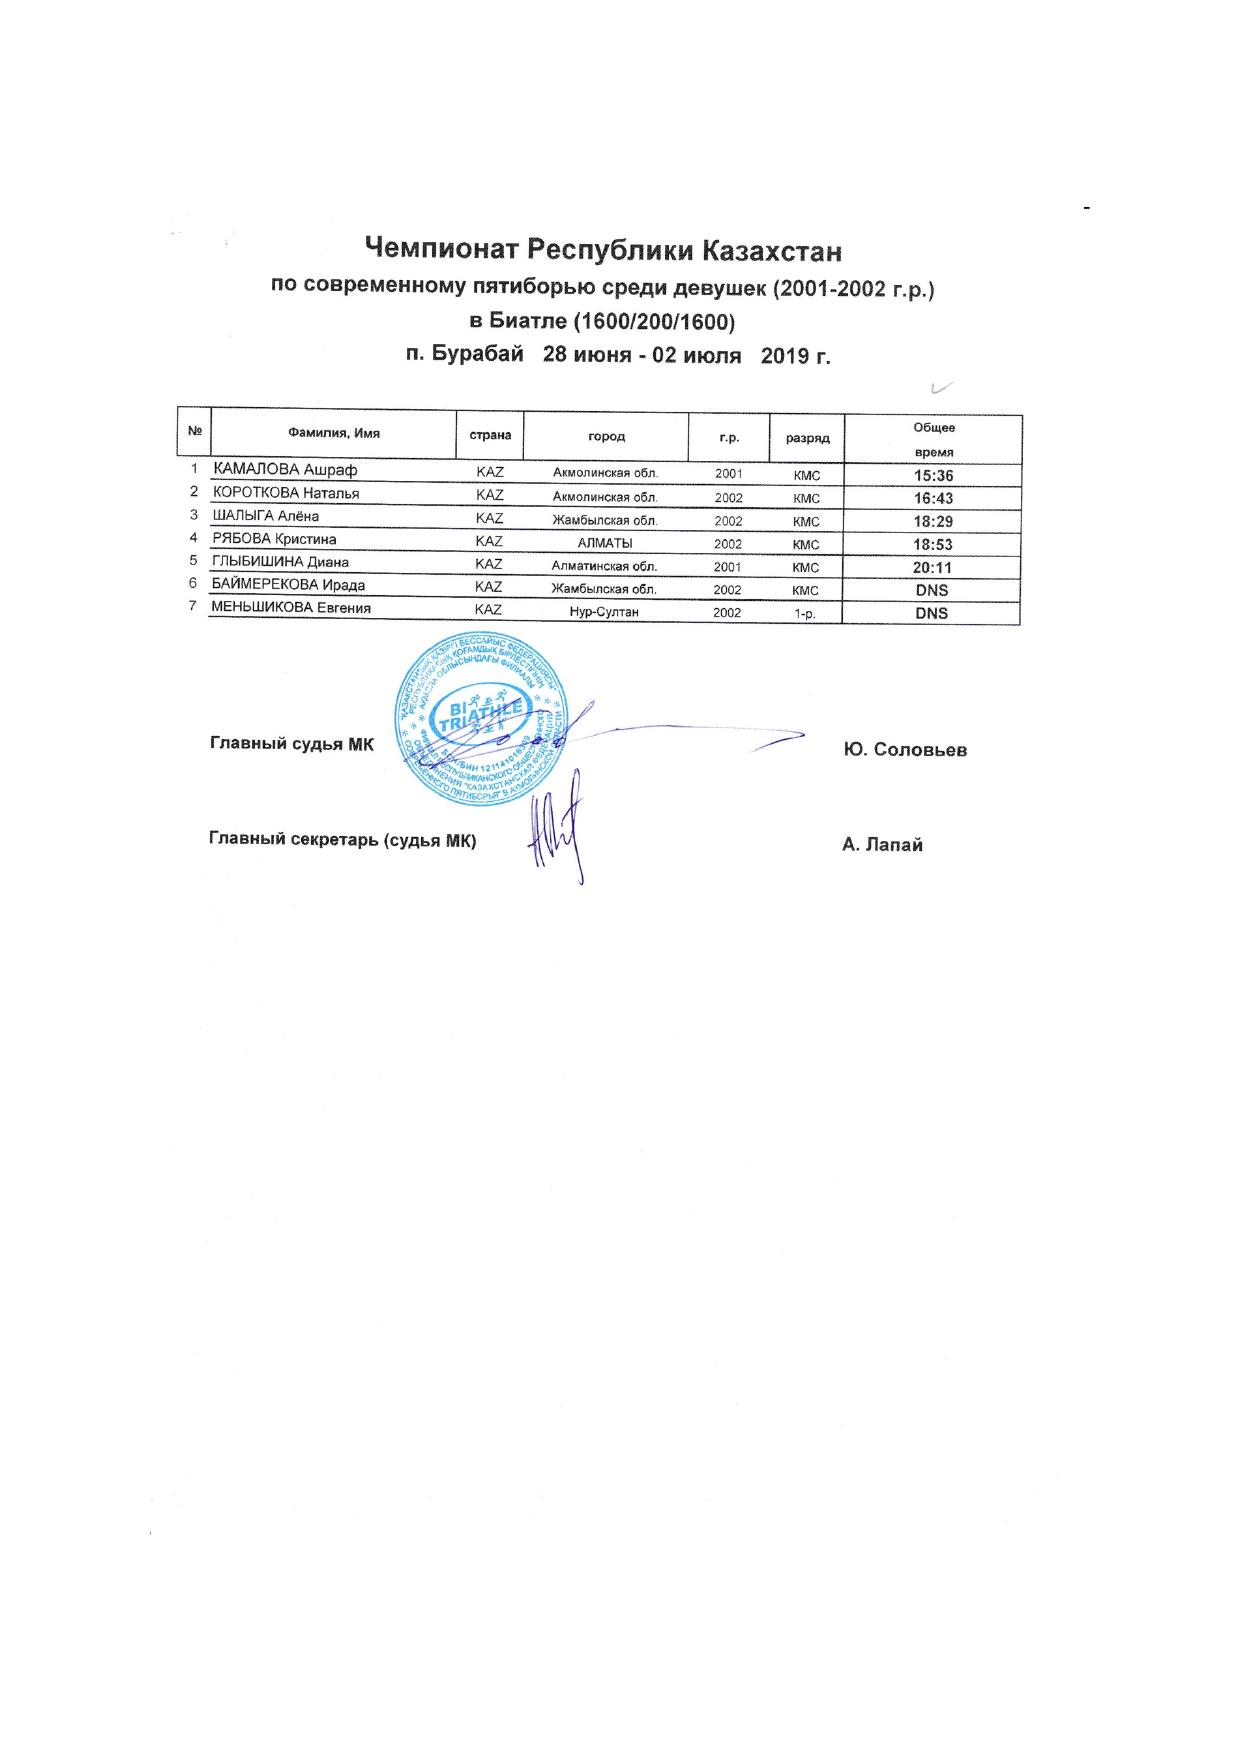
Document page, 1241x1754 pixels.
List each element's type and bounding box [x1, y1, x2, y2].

picture [150, 207, 1090, 1535]
